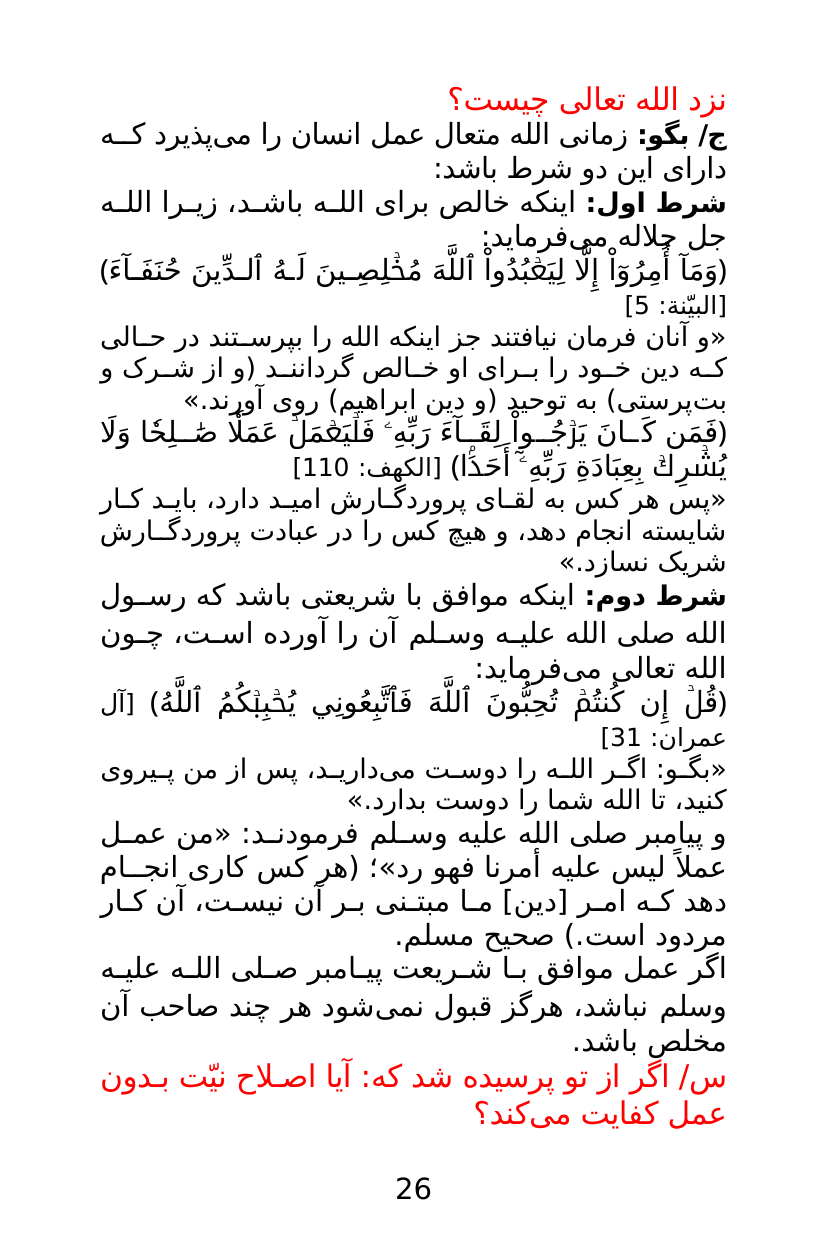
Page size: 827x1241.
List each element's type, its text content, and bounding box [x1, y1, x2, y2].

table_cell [89, 81, 738, 117]
table_cell ج/ بگو: زمانی الله متعال عمل انسان را می‌پذیرد که دارای این دو شرط باشد: شرط اول: اینکه خالص برای الله باشد، زیرا الله جل جلاله می‌فرماید: ﴿وَمَآ أُمِرُوٓاْ إِلَّا لِيَعۡبُدُواْ ٱللَّهَ مُخۡلِصِينَ لَهُ ٱلدِّينَ حُنَفَآءَ﴾ [البيّنة: 5] «و آنان فرمان نیافتند جز اینکه الله را بپرستند در حالی ‌که دین خود را برای او خالص گردانند (و از شرک و بت‌پرستی) به توحید (و دین ابراهیم) روی آورند.» ﴿فَمَن كَانَ يَرۡجُواْ لِقَآءَ رَبِّهِۦ فَلۡيَعۡمَلۡ عَمَلٗا صَٰلِحٗا وَلَا يُشۡرِكۡ بِعِبَادَةِ رَبِّهِۦٓ أَحَدَۢا﴾ [الكهف: 110] «پس هر کس به لقای پروردگارش امید دارد، باید کار شایسته انجام دهد، و هیچ کس را در عبادت پروردگارش شریک نسازد.» شرط دوم: اینکه موافق با شریعتی باشد که رسول الله صلی الله علیه وسلم آن را آورده است، چون الله تعالی می‌فرماید: ﴿قُلۡ إِن كُنتُمۡ تُحِبُّونَ ٱللَّهَ فَٱتَّبِعُونِي يُحۡبِبۡكُمُ ٱللَّهُ﴾ [آل عمران: 31] «بگو: اگر الله را دوست می‌دارید، پس از من پیروی کنید، تا الله شما را دوست بدارد.» و پیامبر صلی الله علیه وسلم فرمودند: «من عمل عملاً ليس عليه أمرنا فهو رد»؛ (هر کس کاری انجام دهد که امر [دین] ما مبتنی بر آن نیست، آن کار مردود است.) صحیح مسلم. اگر عمل موافق با شریعت پیامبر صلی الله علیه وسلم نباشد، هرگز قبول نمی‌شود هر چند صاحب آن مخلص باشد. [89, 117, 738, 1059]
table_cell س/ اگر از تو پرسیده شد که: آیا اصلاح نیّت بدون عمل کفایت می‌کند؟ [89, 1059, 738, 1131]
